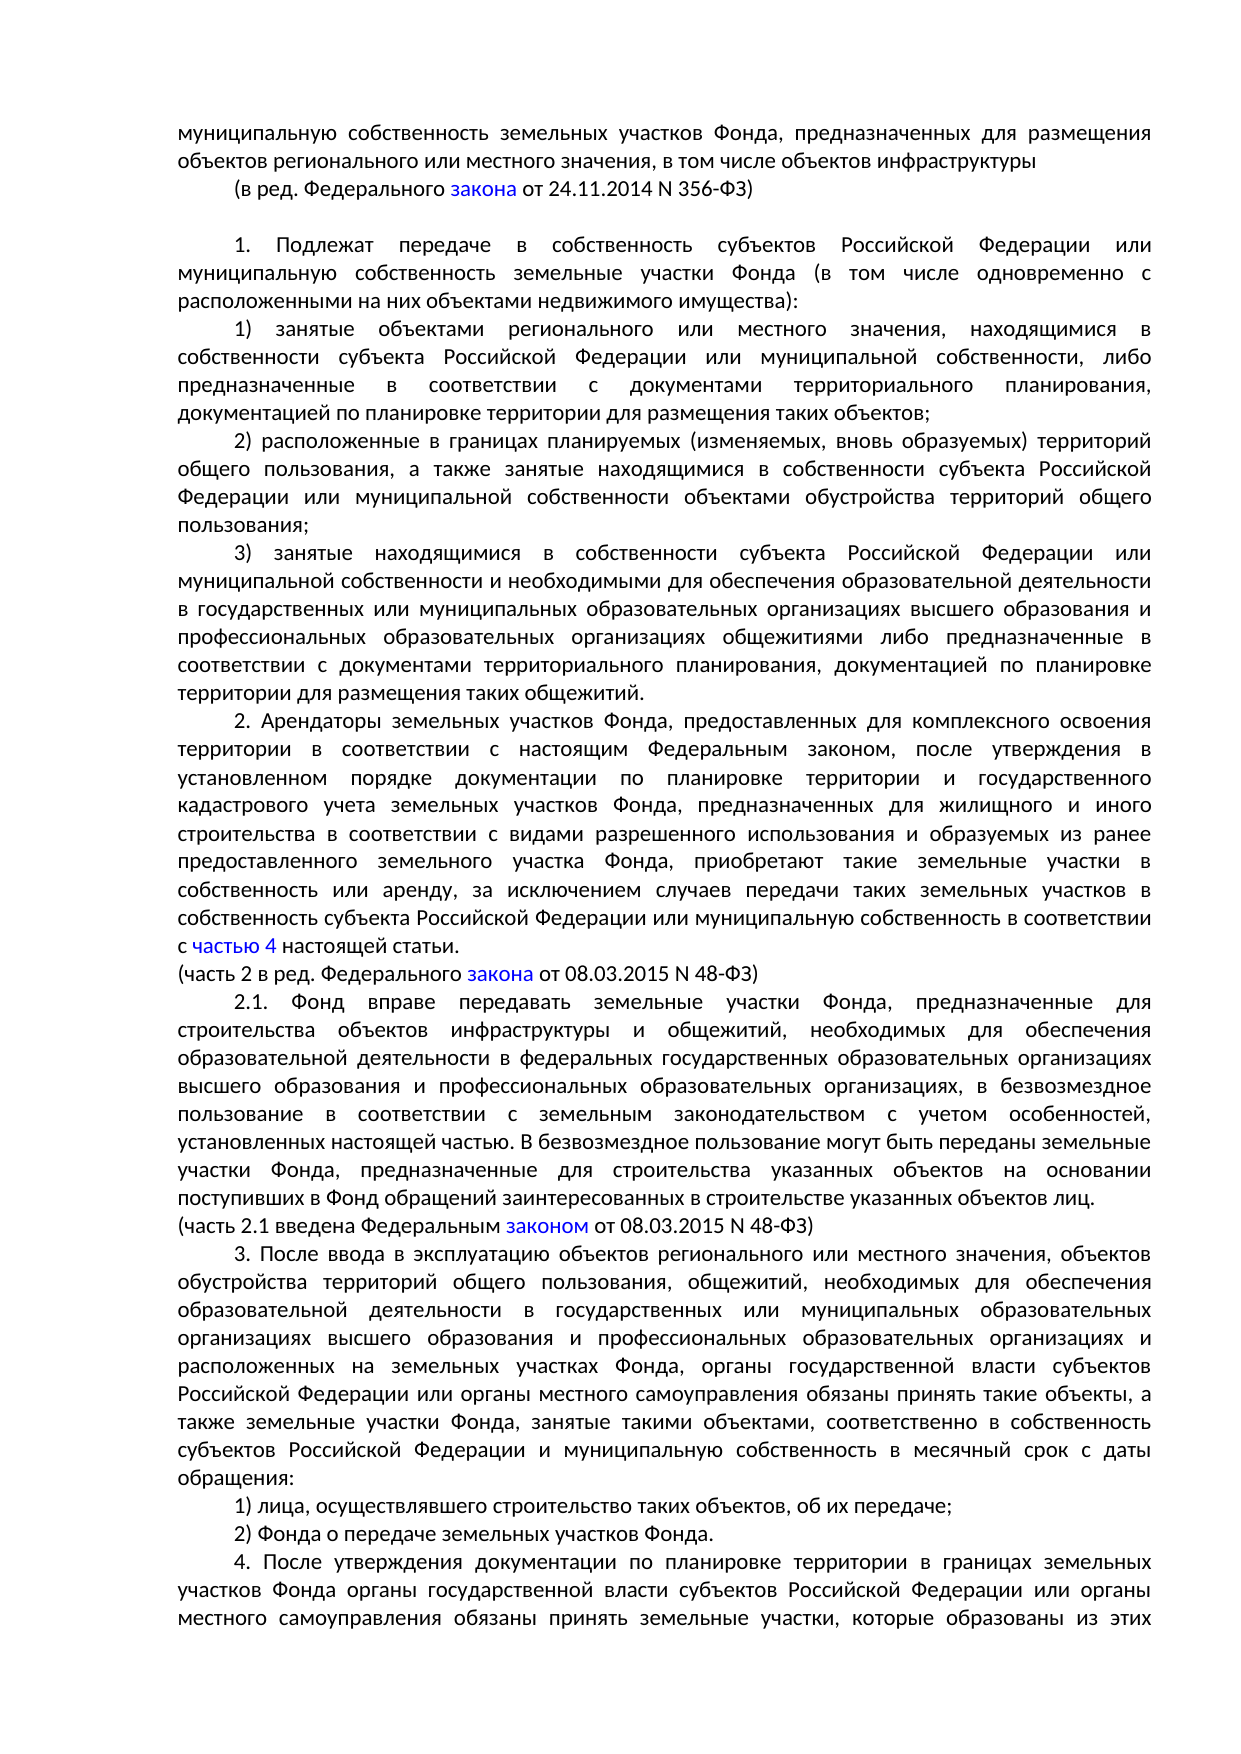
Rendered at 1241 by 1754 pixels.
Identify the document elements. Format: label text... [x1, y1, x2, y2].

text 2) расположенные в границах планируемых (изменяемых, вновь образуемых) территорий общего пользования, а также занятые находящимися в собственности субъекта Российской Федерации или муниципальной собственности объектами обустройства территорий общего пользования; [177, 426, 1152, 538]
text 3. После ввода в эксплуатацию объектов регионального или местного значения, объектов обустройства территорий общего пользования, общежитий, необходимых для обеспечения образовательной деятельности в государственных или муниципальных образовательных организациях высшего образования и профессиональных образовательных организациях и расположенных на земельных участках Фонда, органы государственной власти субъектов Российской Федерации или органы местного самоуправления обязаны принять такие объекты, а также земельные участки Фонда, занятые такими объектами, соответственно в собственность субъектов Российской Федерации и муниципальную собственность в месячный срок с даты обращения: [177, 1239, 1152, 1491]
text 1) лица, осуществлявшего строительство таких объектов, об их передаче; [177, 1491, 1152, 1519]
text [177, 118, 1152, 174]
text 2.1. Фонд вправе передавать земельные участки Фонда, предназначенные для строительства объектов инфраструктуры и общежитий, необходимых для обеспечения образовательной деятельности в федеральных государственных образовательных организациях высшего образования и профессиональных образовательных организациях, в безвозмездное пользование в соответствии с земельным законодательством с учетом особенностей, установленных настоящей частью. В безвозмездное пользование могут быть переданы земельные участки Фонда, предназначенные для строительства указанных объектов на основании поступивших в Фонд обращений заинтересованных в строительстве указанных объектов лиц. [177, 987, 1152, 1211]
text 2. Арендаторы земельных участков Фонда, предоставленных для комплексного освоения территории в соответствии с настоящим Федеральным законом, после утверждения в установленном порядке документации по планировке территории и государственного кадастрового учета земельных участков Фонда, предназначенных для жилищного и иного строительства в соответствии с видами разрешенного использования и образуемых из ранее предоставленного земельного участка Фонда, приобретают такие земельные участки в собственность или аренду, за исключением случаев передачи таких земельных участков в собственность субъекта Российской Федерации или муниципальную собственность в соответствии с частью 4 настоящей статьи. [177, 707, 1152, 959]
text 2) Фонда о передаче земельных участков Фонда. [177, 1519, 1152, 1547]
text 3) занятые находящимися в собственности субъекта Российской Федерации или муниципальной собственности и необходимыми для обеспечения образовательной деятельности в государственных или муниципальных образовательных организациях высшего образования и профессиональных образовательных организациях общежитиями либо предназначенные в соответствии с документами территориального планирования, документацией по планировке территории для размещения таких общежитий. [177, 538, 1152, 707]
text (часть 2.1 введена Федеральным законом от 08.03.2015 N 48-ФЗ) [177, 1211, 1152, 1239]
text (часть 2 в ред. Федерального закона от 08.03.2015 N 48-ФЗ) [177, 959, 1152, 987]
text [177, 1547, 1152, 1631]
text (в ред. Федерального закона от 24.11.2014 N 356-ФЗ) [177, 174, 1152, 202]
text 1) занятые объектами регионального или местного значения, находящимися в собственности субъекта Российской Федерации или муниципальной собственности, либо предназначенные в соответствии с документами территориального планирования, документацией по планировке территории для размещения таких объектов; [177, 314, 1152, 426]
text 1. Подлежат передаче в собственность субъектов Российской Федерации или муниципальную собственность земельные участки Фонда (в том числе одновременно с расположенными на них объектами недвижимого имущества): [177, 230, 1152, 314]
